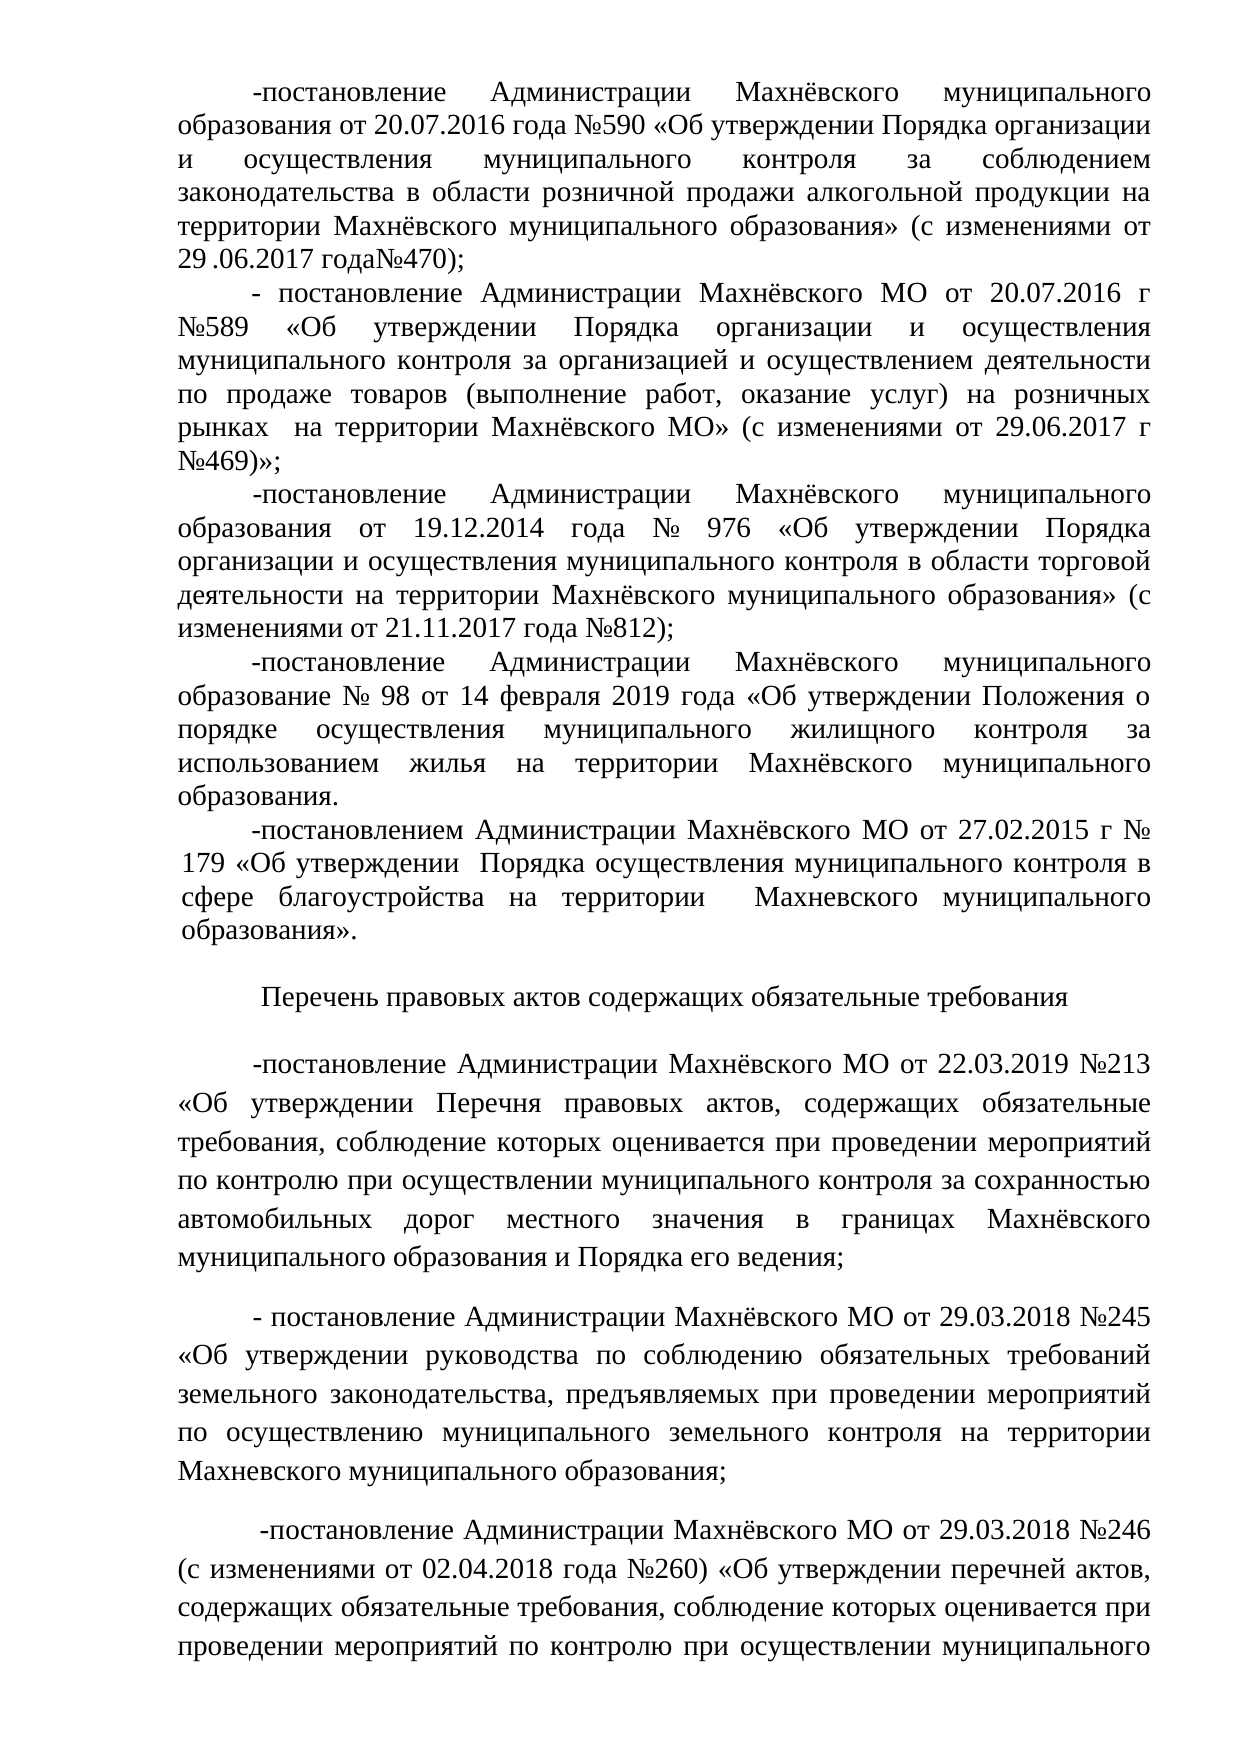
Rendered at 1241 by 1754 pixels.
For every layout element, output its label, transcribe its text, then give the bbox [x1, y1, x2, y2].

text - постановление Администрации Махнёвского МО от 20.07.2016 г №589 «Об утверждении Порядка организации и осуществления муниципального контроля за организацией и осуществлением деятельности по продаже товаров (выполнение работ, оказание услуг) на розничных рынках на территории Махнёвского МО» (с изменениями от 29.06.2017 г №469)»; [177, 275, 1152, 476]
text - постановление Администрации Махнёвского МО от 29.03.2018 №245 «Об утверждении руководства по соблюдению обязательных требований земельного законодательства, предъявляемых при проведении мероприятий по осуществлению муниципального земельного контроля на территории Махневского муниципального образования; [177, 1299, 1152, 1486]
text Перечень правовых актов содержащих обязательные требования [177, 979, 1152, 1013]
title -постановление Администрации Махнёвского муниципального образование № 98 от 14 февраля 2019 года «Об утверждении Положения о порядке осуществления муниципального жилищного контроля за использованием жилья на территории Махнёвского муниципального образования. [177, 644, 1152, 812]
text -постановление Администрации Махнёвского муниципального образования от 19.12.2014 года № 976 «Об утверждении Порядка организации и осуществления муниципального контроля в области торговой деятельности на территории Махнёвского муниципального образования» (с изменениями от 21.11.2017 года №812); [177, 476, 1152, 644]
text -постановление Администрации Махнёвского МО от 22.03.2019 №213 «Об утверждении Перечня правовых актов, содержащих обязательные требования, соблюдение которых оценивается при проведении мероприятий по контролю при осуществлении муниципального контроля за сохранностью автомобильных дорог местного значения в границах Махнёвского муниципального образования и Порядка его ведения; [177, 1047, 1152, 1273]
text -постановлением Администрации Махнёвского МО от 27.02.2015 г № 179 «Об утверждении Порядка осуществления муниципального контроля в сфере благоустройства на территории Махневского муниципального образования». [181, 812, 1152, 946]
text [177, 1512, 1152, 1661]
text -постановление Администрации Махнёвского муниципального образования от 20.07.2016 года №590 «Об утверждении Порядка организации и осуществления муниципального контроля за соблюдением законодательства в области розничной продажи алкогольной продукции на территории Махнёвского муниципального образования» (с изменениями от 29 .06.2017 года№470); [177, 74, 1152, 275]
